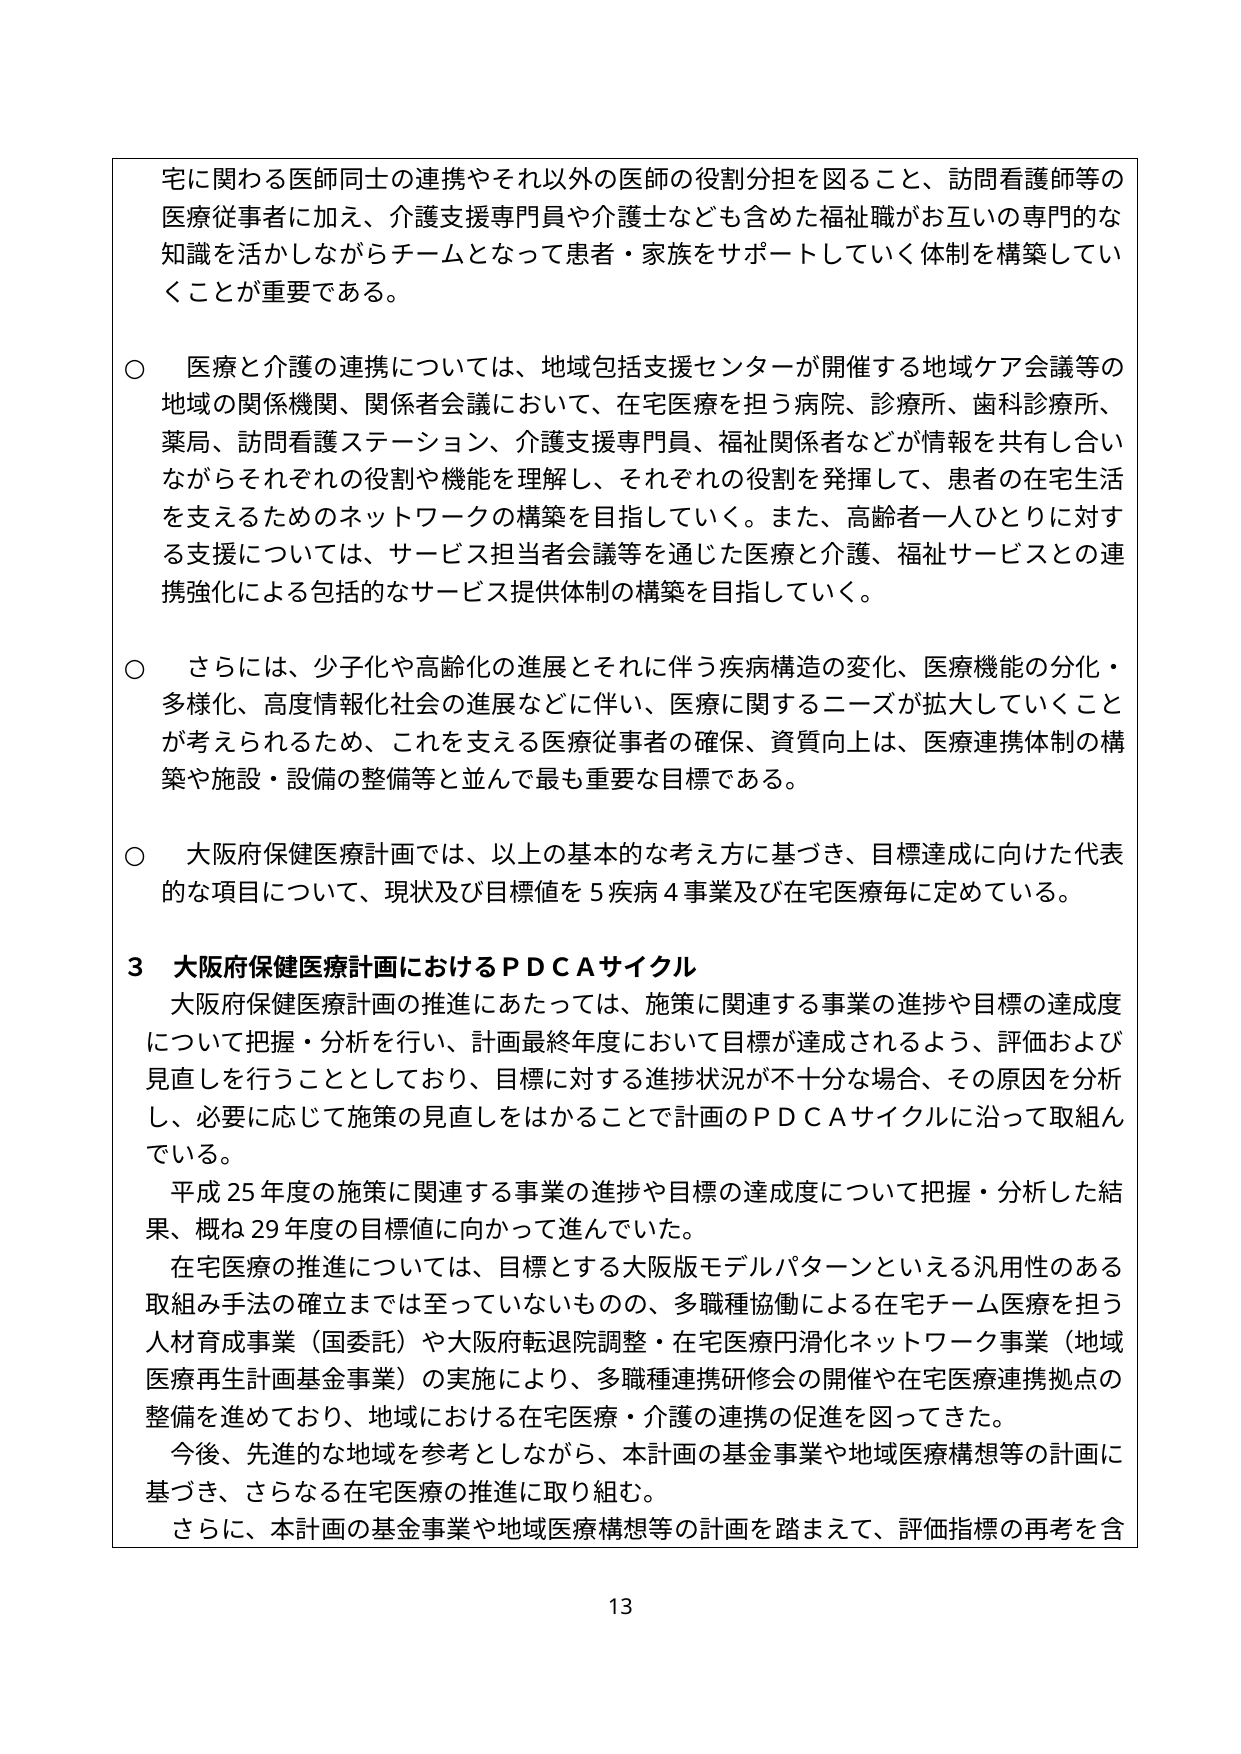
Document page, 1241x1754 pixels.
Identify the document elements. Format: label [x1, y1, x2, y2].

table_header [113, 159, 1137, 1547]
